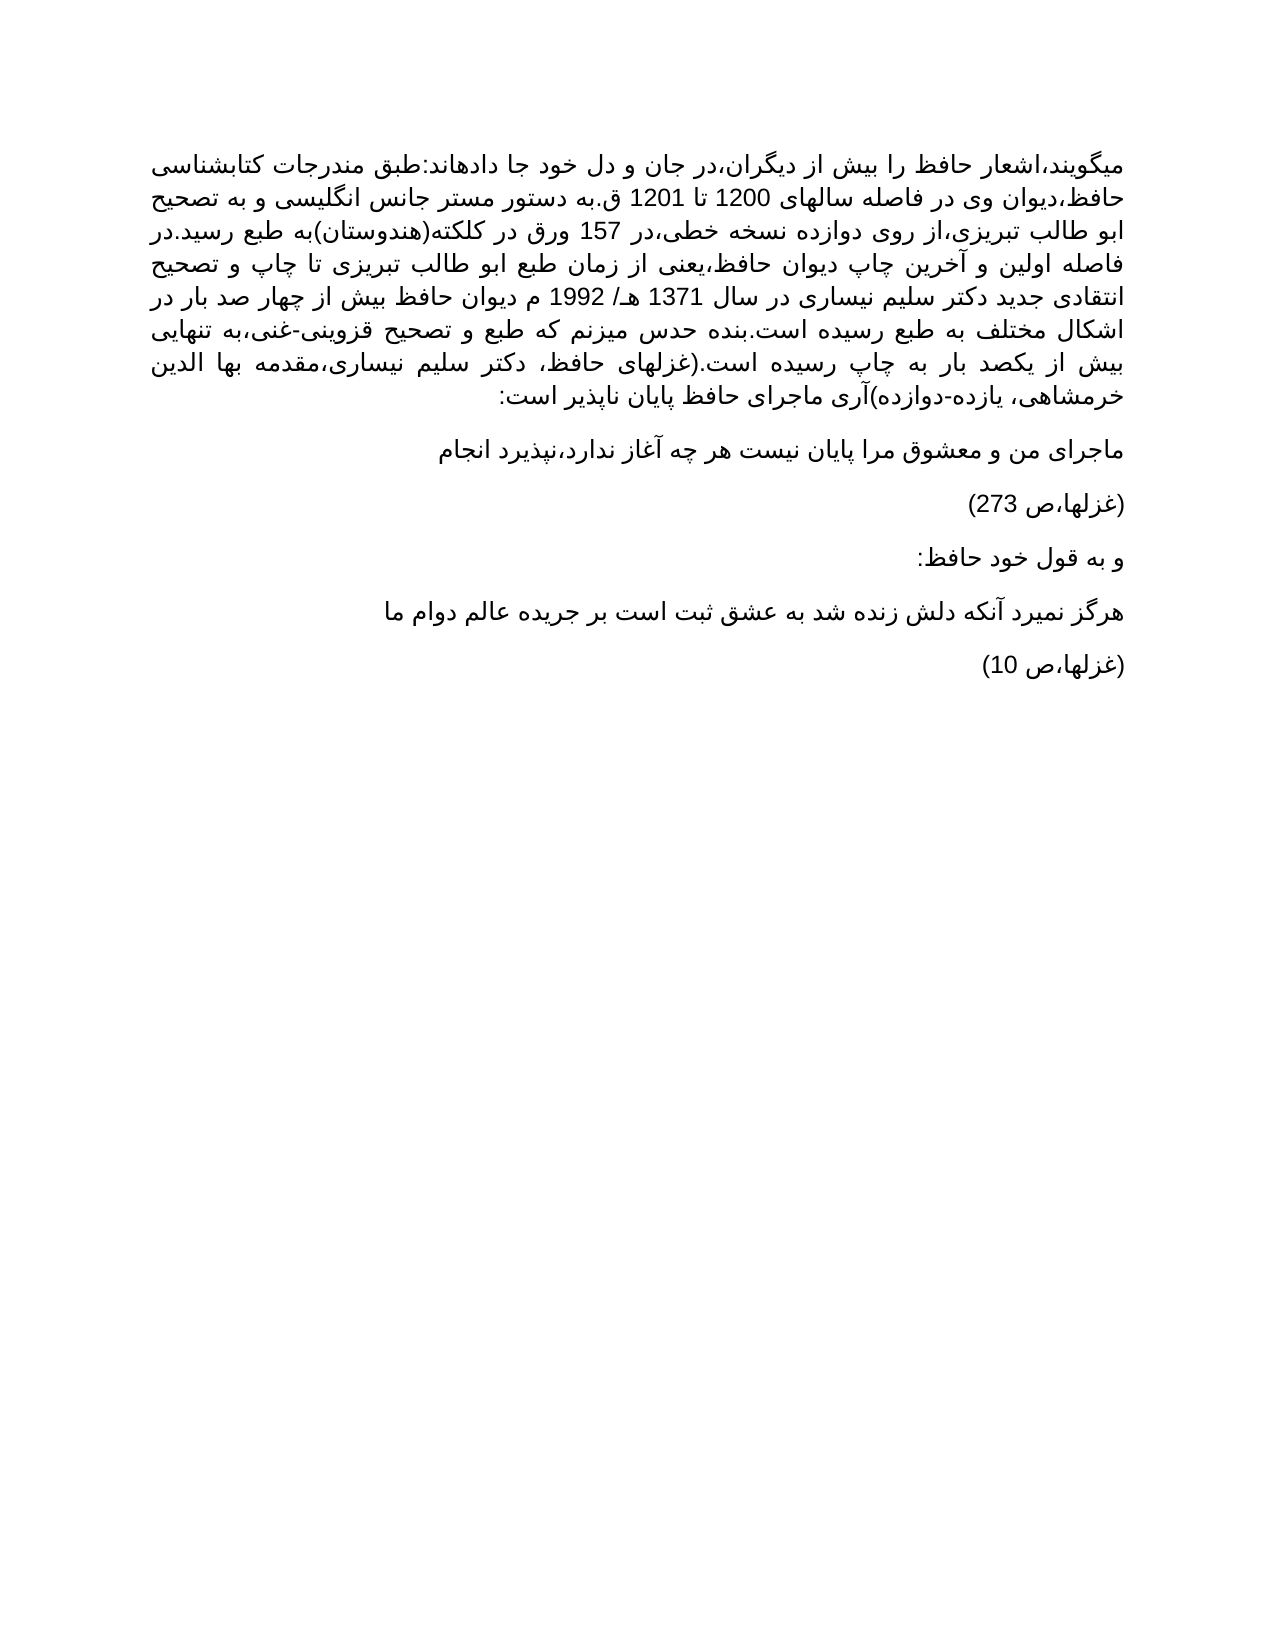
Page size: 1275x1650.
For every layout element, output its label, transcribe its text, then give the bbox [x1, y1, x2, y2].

text (غزل‏ها،ص 10) [150, 650, 1125, 679]
text (غزل‏ها،ص 273) [150, 489, 1125, 518]
text ماجرای من و معشوق مرا پایان نیست‏ هر چه آغاز ندارد،نپذیرد انجام [150, 435, 1125, 464]
text هرگز نمیرد آنکه دلش زنده شد به عشق‏ ثبت است بر جریده عالم دوام ما [150, 597, 1125, 625]
text و به قول خود حافظ: [150, 543, 1125, 571]
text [150, 150, 1125, 410]
